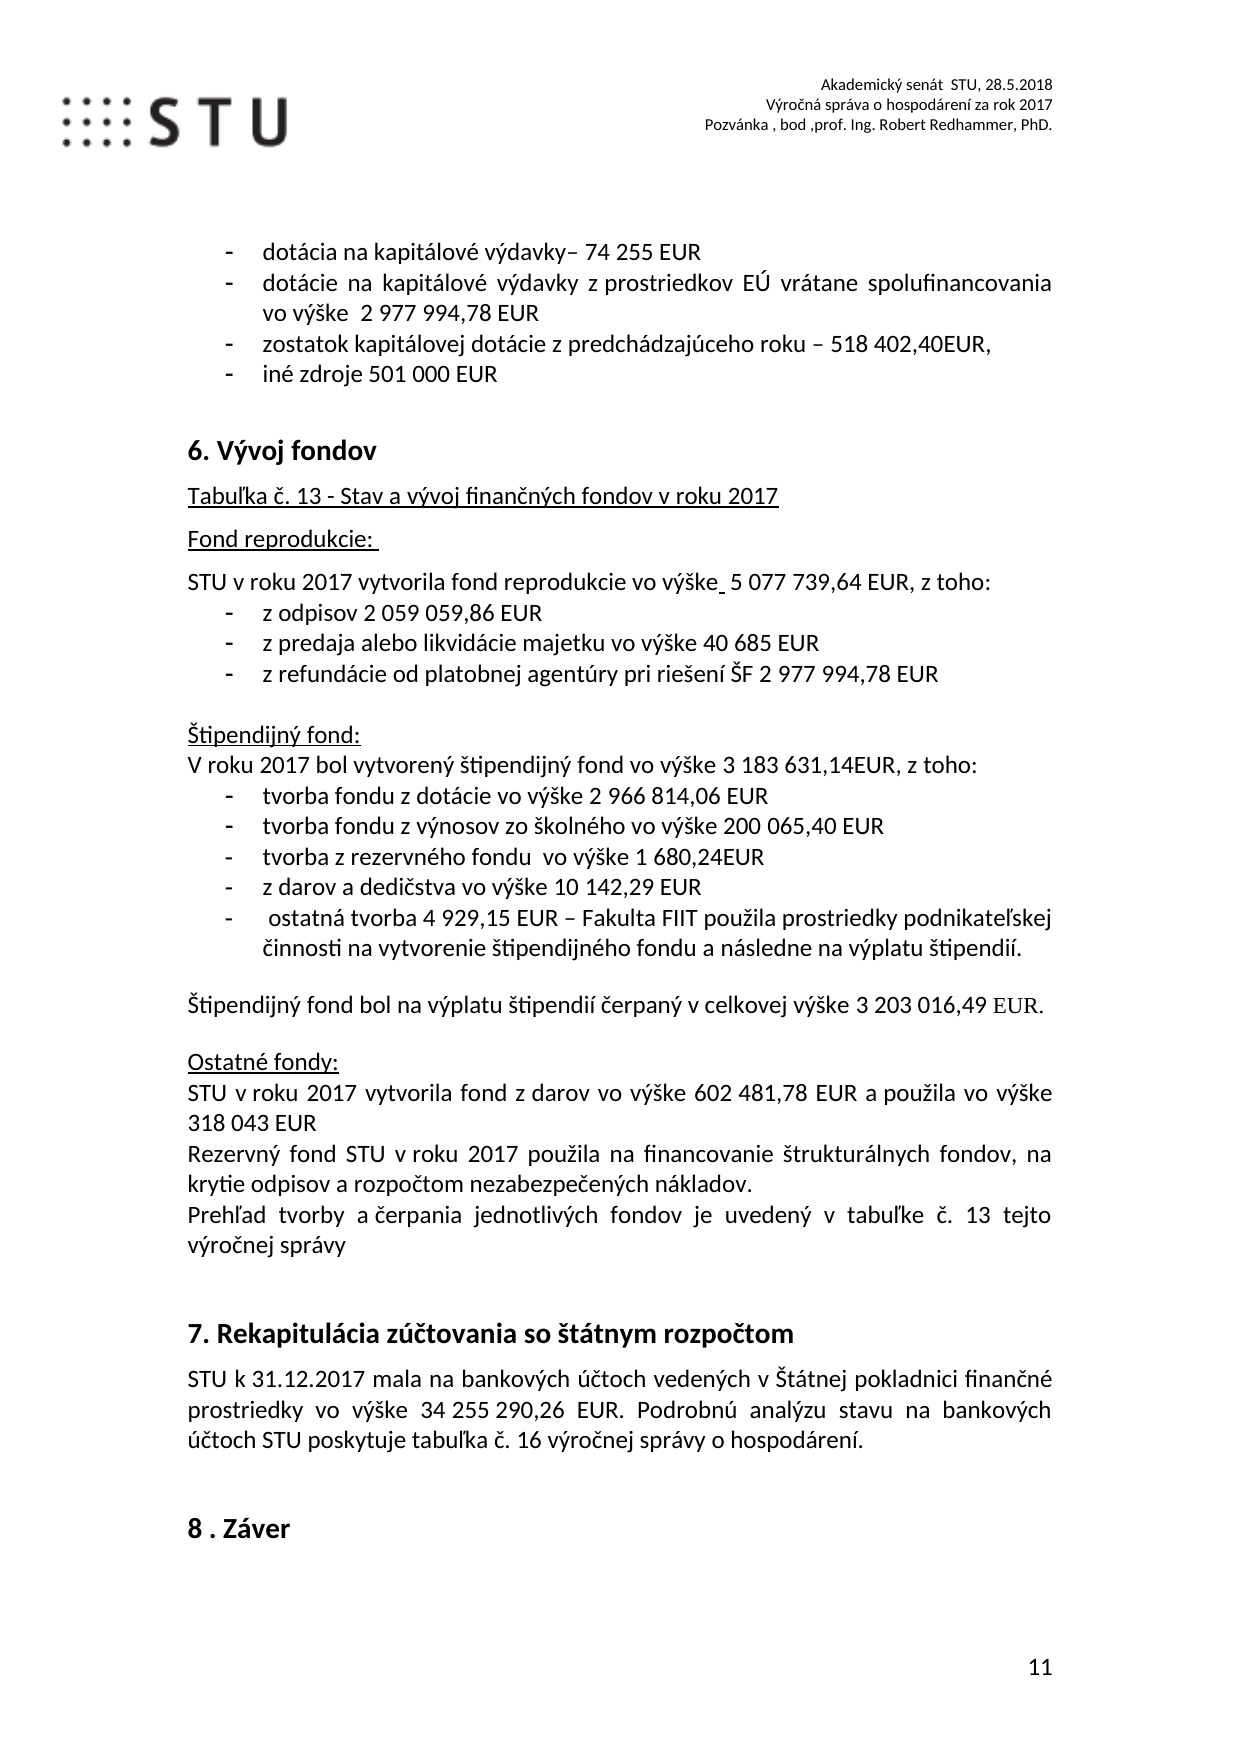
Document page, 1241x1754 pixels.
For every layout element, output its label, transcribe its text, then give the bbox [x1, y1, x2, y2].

text Fond reprodukcie: [187, 523, 1053, 554]
list z odpisov 2 059 059,86 EUR [225, 597, 1053, 627]
text Prehľad tvorby a čerpania jednotlivých fondov je uvedený v tabuľke č. 13 tejto výročnej správy [187, 1199, 1053, 1260]
list z predaja alebo likvidácie majetku vo výške 40 685 EUR [225, 627, 1053, 658]
text STU v roku 2017 vytvorila fond reprodukcie vo výške 5 077 739,64 EUR, z toho: [187, 566, 1053, 597]
text Ostatné fondy: [187, 1046, 1053, 1077]
text 7. Rekapitulácia zúčtovania so štátnym rozpočtom [187, 1315, 1053, 1351]
list tvorba z rezervného fondu vo výške 1 680,24EUR [225, 841, 1053, 871]
list zostatok kapitálovej dotácie z predchádzajúceho roku – 518 402,40EUR, [225, 328, 1053, 358]
text Tabuľka č. 13 - Stav a vývoj finančných fondov v roku 2017 [187, 480, 1053, 511]
text Rezervný fond STU v roku 2017 použila na financovanie štrukturálnych fondov, na krytie odpisov a rozpočtom nezabezpečených nákladov. [187, 1138, 1053, 1199]
text 6. Vývoj fondov [187, 432, 1053, 468]
list dotácia na kapitálové výdavky– 74 255 EUR [225, 236, 1053, 267]
list dotácie na kapitálové výdavky z prostriedkov EÚ vrátane spolufinancovania vo výške 2 977 994,78 EUR [225, 267, 1053, 328]
list z darov a dedičstva vo výške 10 142,29 EUR [225, 871, 1053, 902]
list tvorba fondu z výnosov zo školného vo výške 200 065,40 EUR [225, 810, 1053, 841]
text V roku 2017 bol vytvorený štipendijný fond vo výške 3 183 631,14EUR, z toho: [187, 749, 1053, 780]
list ostatná tvorba 4 929,15 EUR – Fakulta FIIT použila prostriedky podnikateľskej činnosti na vytvorenie štipendijného fondu a následne na výplatu štipendií. [225, 902, 1053, 963]
list iné zdroje 501 000 EUR [225, 358, 1053, 389]
list z refundácie od platobnej agentúry pri riešení ŠF 2 977 994,78 EUR [225, 658, 1053, 688]
text Štipendijný fond: [187, 719, 1053, 749]
text Štipendijný fond bol na výplatu štipendií čerpaný v celkovej výške 3 203 016,49 EUR. [187, 989, 1053, 1020]
text STU v roku 2017 vytvorila fond z darov vo výške 602 481,78 EUR a použila vo výške 318 043 EUR [187, 1077, 1053, 1138]
text STU k 31.12.2017 mala na bankových účtoch vedených v Štátnej pokladnici finančné prostriedky vo výške 34 255 290,26 EUR. Podrobnú analýzu stavu na bankových účtoch STU poskytuje tabuľka č. 16 výročnej správy o hospodárení. [187, 1363, 1053, 1455]
text 8 . Záver [187, 1511, 1053, 1546]
list tvorba fondu z dotácie vo výške 2 966 814,06 EUR [225, 780, 1053, 810]
